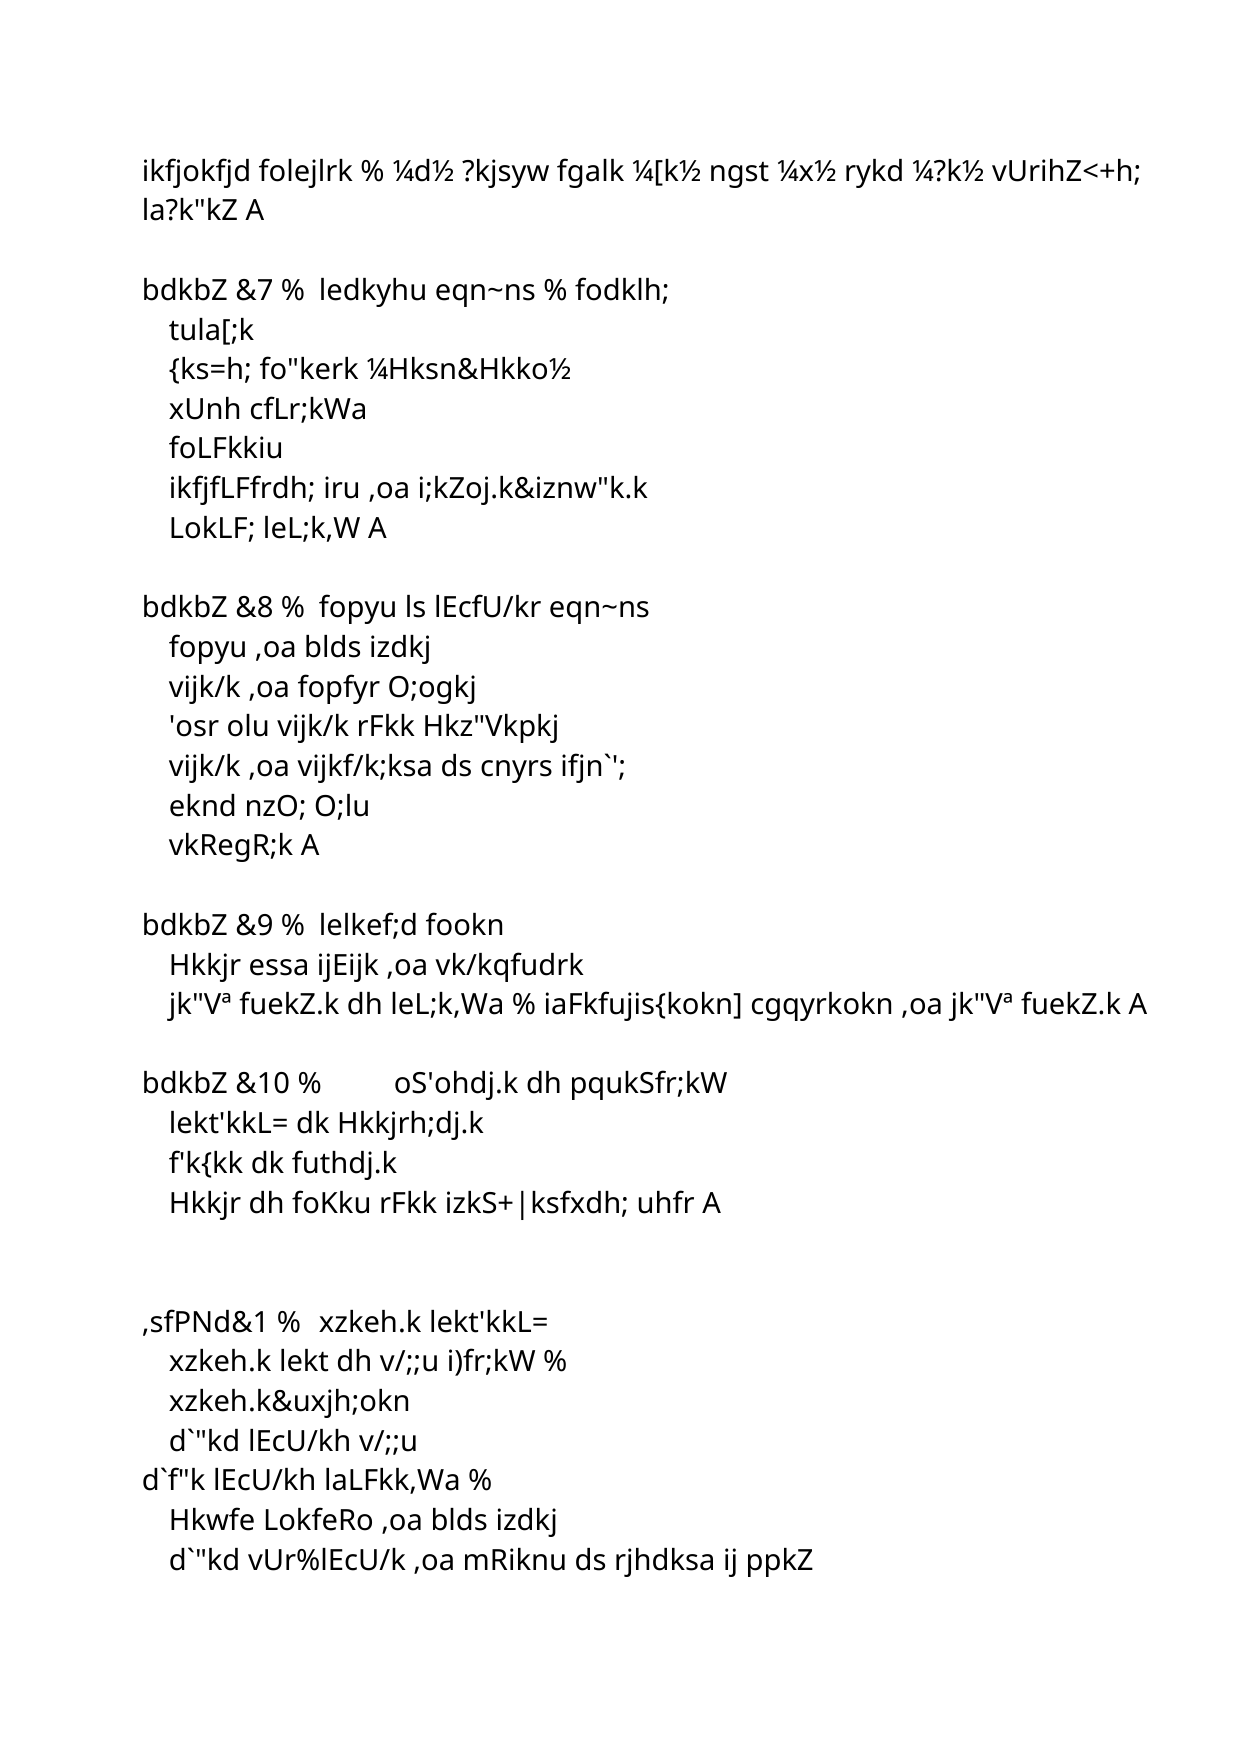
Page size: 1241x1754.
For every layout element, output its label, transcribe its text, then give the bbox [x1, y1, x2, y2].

text tula[;k [142, 309, 1170, 348]
text d`f"k lEcU/kh laLFkk,Wa % [142, 1460, 1170, 1499]
text Hkwfe LokfeRo ,oa blds izdkj [142, 1499, 1170, 1539]
text eknd nzO; O;lu [142, 785, 1170, 825]
text foLFkkiu [142, 428, 1170, 467]
text vijk/k ,oa vijkf/k;ksa ds cnyrs ifjn`'; [142, 745, 1170, 785]
text bdkbZ &9 % lelkef;d fookn [142, 904, 1170, 944]
text ,sfPNd&1 % xzkeh.k lekt'kkL= [142, 1301, 1170, 1341]
text ikfjokfjd folejlrk % ¼d½ ?kjsyw fgalk ¼[k½ ngst ¼x½ rykd ¼?k½ vUrihZ<+h; la?k"kZ A [142, 150, 1170, 229]
text bdkbZ &10 % oS'ohdj.k dh pqukSfr;kW [142, 1063, 1170, 1102]
text vkRegR;k A [142, 825, 1170, 864]
text Hkkjr dh foKku rFkk izkS+|ksfxdh; uhfr A [142, 1182, 1170, 1222]
text jk"Vª fuekZ.k dh leL;k,Wa % iaFkfujis{kokn] cgqyrkokn ,oa jk"Vª fuekZ.k A [142, 983, 1170, 1023]
text LokLF; leL;k,W A [142, 507, 1170, 547]
text fopyu ,oa blds izdkj [142, 626, 1170, 666]
text xzkeh.k&uxjh;okn [142, 1380, 1170, 1420]
text xUnh cfLr;kWa [142, 388, 1170, 428]
text d`"kd vUr%lEcU/k ,oa mRiknu ds rjhdksa ij ppkZ [142, 1539, 1170, 1579]
text bdkbZ &8 % fopyu ls lEcfU/kr eqn~ns [142, 587, 1170, 626]
text f'k{kk dk futhdj.k [142, 1142, 1170, 1182]
text 'osr olu vijk/k rFkk Hkz"Vkpkj [142, 706, 1170, 745]
text vijk/k ,oa fopfyr O;ogkj [142, 666, 1170, 706]
text Hkkjr essa ijEijk ,oa vk/kqfudrk [142, 944, 1170, 983]
text ikfjfLFfrdh; iru ,oa i;kZoj.k&iznw"k.k [142, 467, 1170, 507]
text {ks=h; fo"kerk ¼Hksn&Hkko½ [142, 348, 1170, 388]
text bdkbZ &7 % ledkyhu eqn~ns % fodklh; [142, 269, 1170, 309]
text xzkeh.k lekt dh v/;;u i)fr;kW % [142, 1341, 1170, 1380]
text d`"kd lEcU/kh v/;;u [142, 1420, 1170, 1460]
text lekt'kkL= dk Hkkjrh;dj.k [142, 1102, 1170, 1142]
